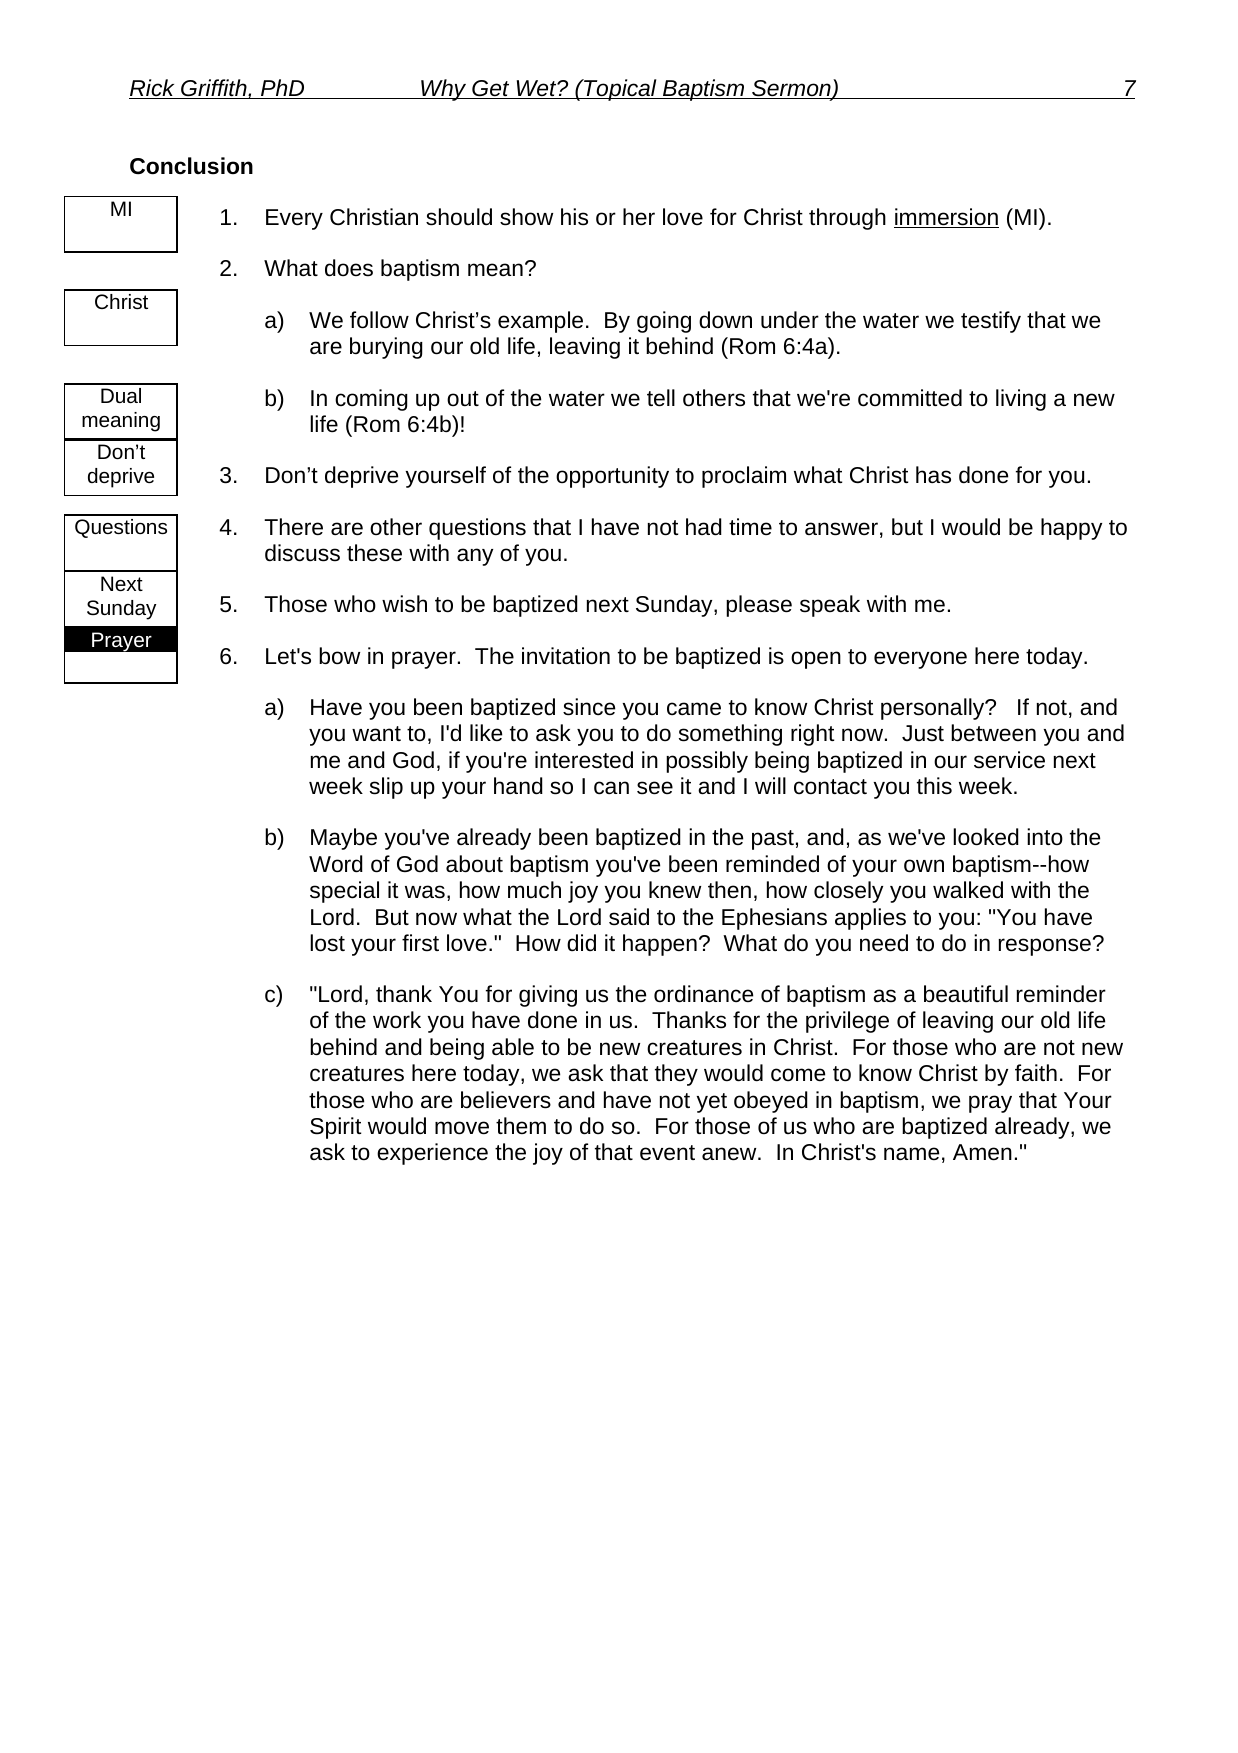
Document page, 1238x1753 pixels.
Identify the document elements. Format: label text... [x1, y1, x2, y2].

subtitle Those who wish to be baptized next Sunday, please speak with me. [219, 591, 1131, 618]
subtitle Let's bow in prayer. The invitation to be baptized is open to everyone here today. [219, 643, 1131, 669]
subtitle Maybe you've already been baptized in the past, and, as we've looked into the Word of God about baptism you've been reminded of your own baptism--how special it was, how much joy you knew then, how closely you walked with the Lord. But now what the Lord said to the Ephesians applies to you: "You have lost your first love." How did it happen? What do you need to do in response? [264, 824, 1131, 956]
subtitle Conclusion [129, 153, 1131, 179]
subtitle We follow Christ’s example. By going down under the water we testify that we are burying our old life, leaving it behind (Rom 6:4a). [264, 307, 1131, 359]
subtitle Don’t deprive yourself of the opportunity to proclaim what Christ has done for you. [219, 462, 1131, 488]
subtitle There are other questions that I have not had time to answer, but I would be happy to discuss these with any of you. [219, 513, 1131, 566]
subtitle Have you been baptized since you came to know Christ personally? If not, and you want to, I'd like to ask you to do something right now. Just between you and me and God, if you're interested in possibly being baptized in our service next week slip up your hand so I can see it and I will contact you this week. [264, 694, 1131, 799]
subtitle What does baptism mean? [219, 255, 1131, 282]
subtitle "Lord, thank You for giving us the ordinance of baptism as a beautiful reminder of the work you have done in us. Thanks for the privilege of leaving our old life behind and being able to be new creatures in Christ. For those who are not new creatures here today, we ask that they would come to know Christ by faith. For those who are believers and have not yet obeyed in baptism, we pray that Your Spirit would move them to do so. For those of us who are baptized already, we ask to experience the joy of that event anew. In Christ's name, Amen." [264, 981, 1131, 1166]
subtitle In coming up out of the water we tell others that we're committed to living a new life (Rom 6:4b)! [264, 384, 1131, 437]
subtitle Every Christian should show his or her love for Christ through immersion (MI). [219, 204, 1131, 230]
